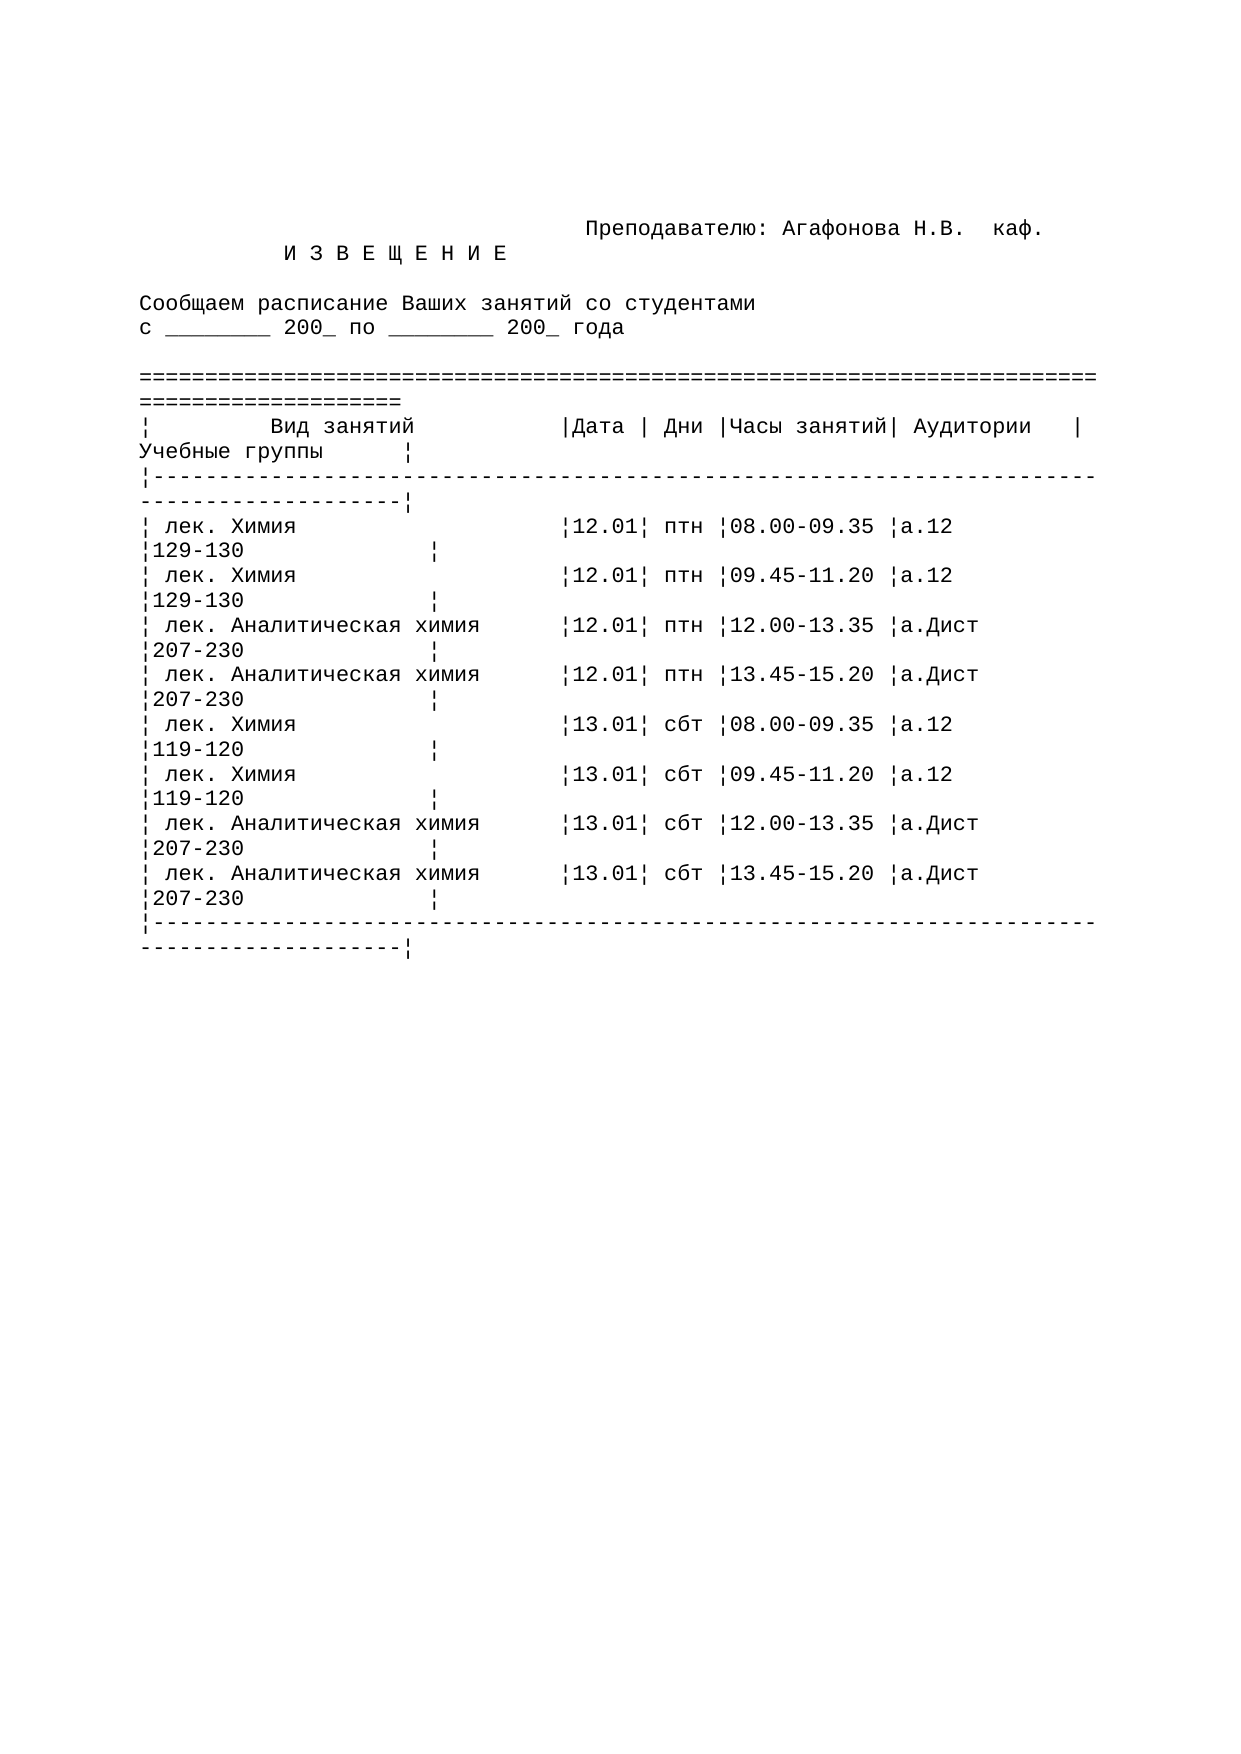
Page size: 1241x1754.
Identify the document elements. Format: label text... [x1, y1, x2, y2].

text ¦ лек. Химия ¦13.01¦ сбт ¦09.45-11.20 ¦а.12 ¦119-120 ¦ [139, 763, 1101, 812]
text ¦--------------------------------------------------------------------------------------------¦ [139, 465, 1101, 515]
text ¦ лек. Аналитическая химия ¦12.01¦ птн ¦12.00-13.35 ¦а.Дист ¦207-230 ¦ [139, 614, 1101, 663]
text ============================================================================================= [139, 366, 1101, 416]
text ¦ лек. Аналитическая химия ¦13.01¦ сбт ¦13.45-15.20 ¦а.Дист ¦207-230 ¦ [139, 862, 1101, 911]
text ¦ лек. Аналитическая химия ¦13.01¦ сбт ¦12.00-13.35 ¦а.Дист ¦207-230 ¦ [139, 812, 1101, 862]
text ¦ лек. Химия ¦13.01¦ сбт ¦08.00-09.35 ¦а.12 ¦119-120 ¦ [139, 713, 1101, 763]
text ¦ лек. Химия ¦12.01¦ птн ¦08.00-09.35 ¦а.12 ¦129-130 ¦ [139, 515, 1101, 564]
text ¦ лек. Аналитическая химия ¦12.01¦ птн ¦13.45-15.20 ¦а.Дист ¦207-230 ¦ [139, 663, 1101, 713]
text И З В Е Щ Е Н И Е [139, 242, 1101, 267]
text Преподавателю: Агафонова Н.В. каф. [139, 217, 1101, 242]
text ¦ Вид занятий |Дата | Дни |Часы занятий| Аудитории | Учебные группы ¦ [139, 416, 1101, 465]
text ¦--------------------------------------------------------------------------------------------¦ [139, 911, 1101, 961]
text с ________ 200_ по ________ 200_ года [139, 316, 1101, 341]
text ¦ лек. Химия ¦12.01¦ птн ¦09.45-11.20 ¦а.12 ¦129-130 ¦ [139, 564, 1101, 614]
text Сообщаем расписание Ваших занятий со студентами [139, 292, 1101, 316]
